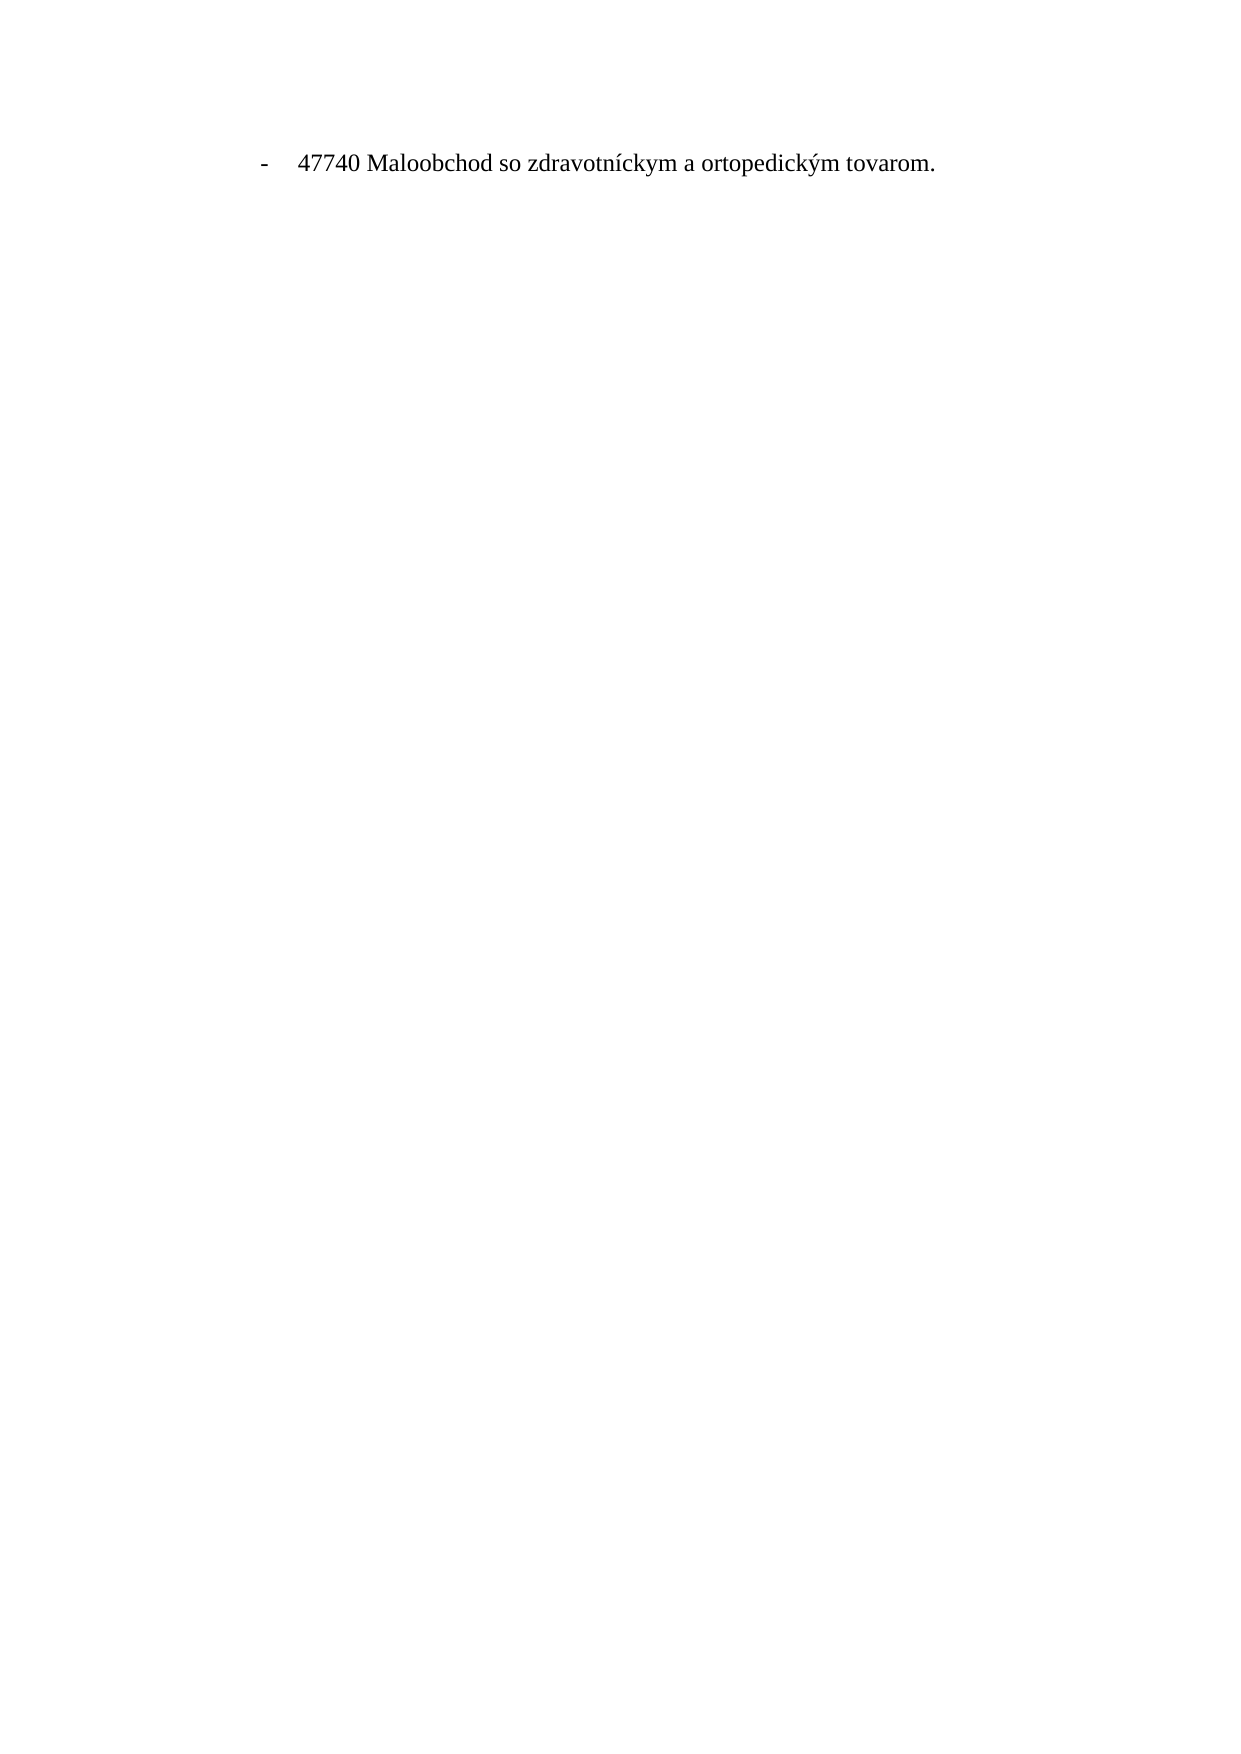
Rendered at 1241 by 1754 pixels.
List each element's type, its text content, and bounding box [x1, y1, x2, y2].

list 47740 Maloobchod so zdravotníckym a ortopedickým tovarom. [260, 148, 1093, 176]
